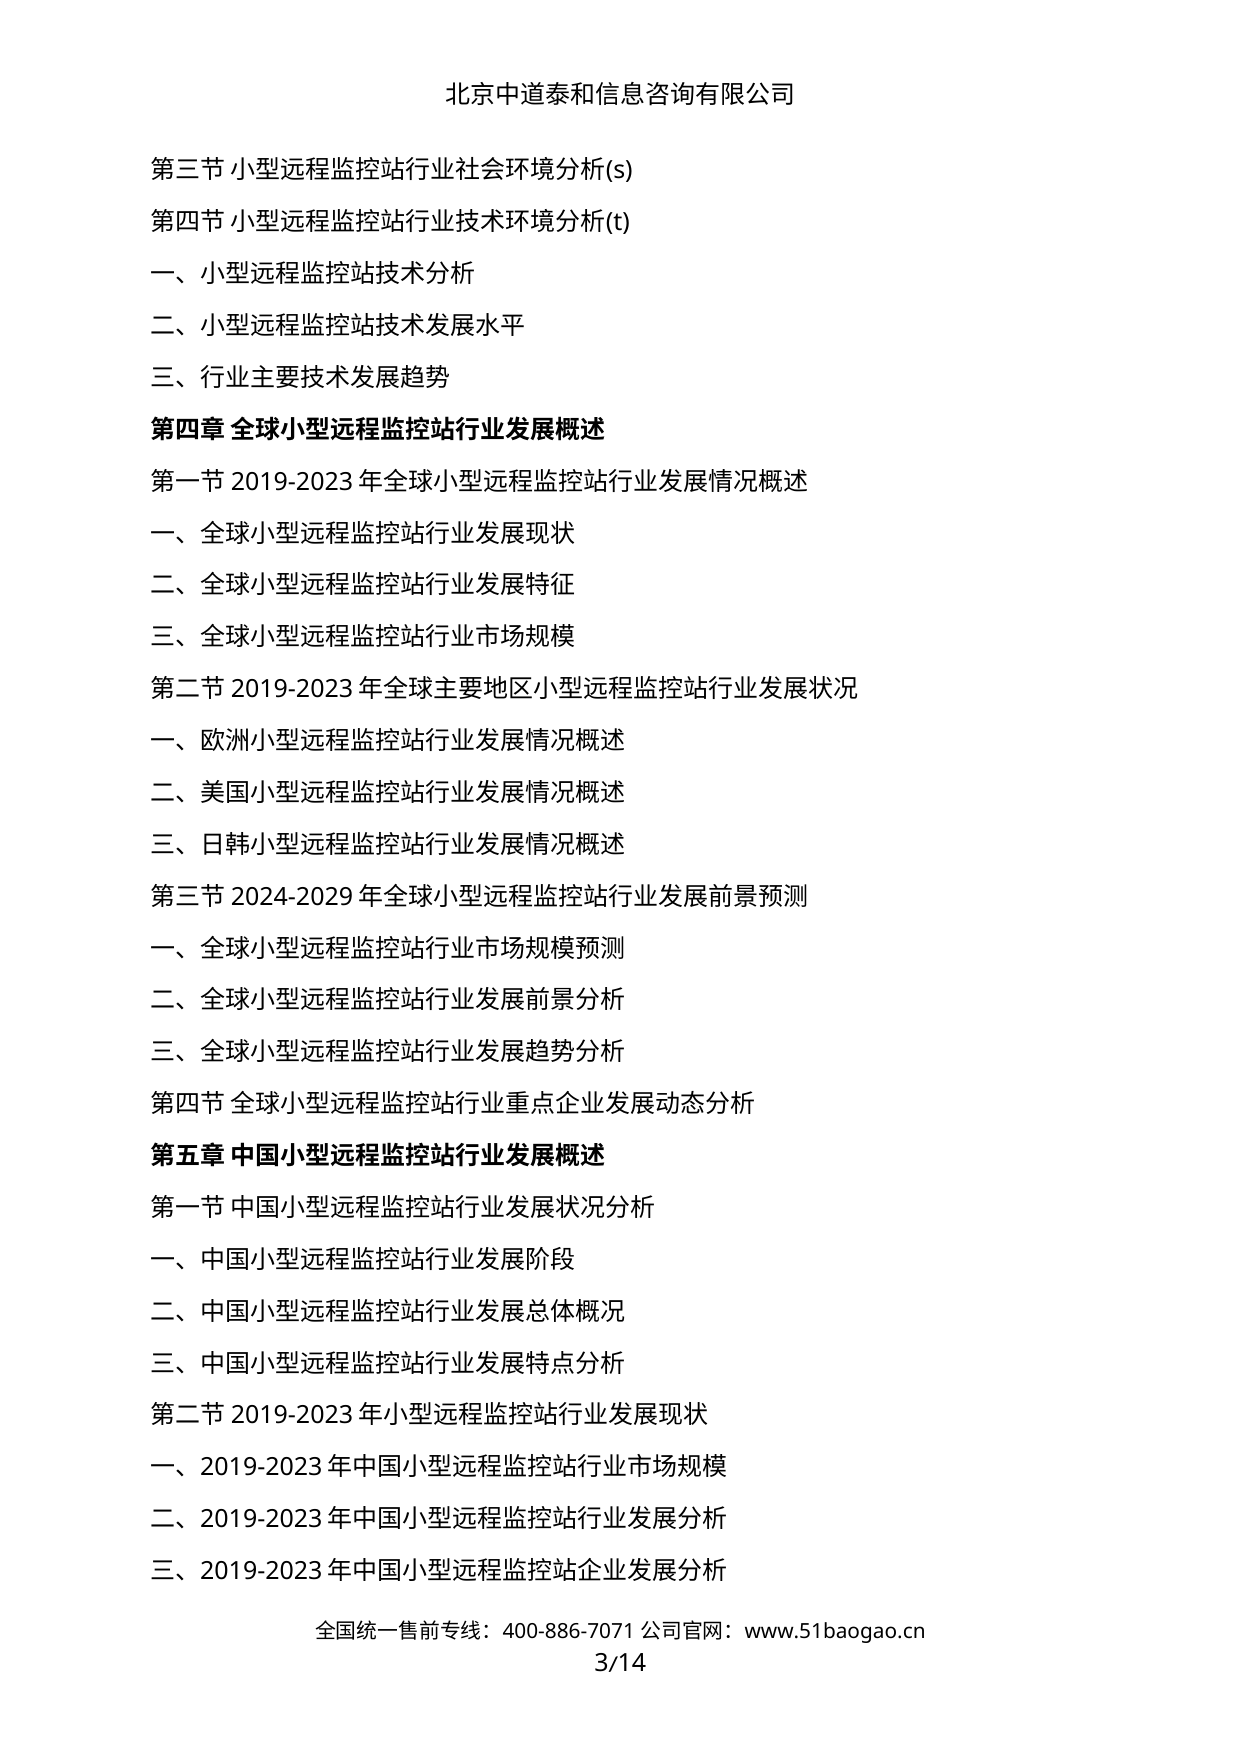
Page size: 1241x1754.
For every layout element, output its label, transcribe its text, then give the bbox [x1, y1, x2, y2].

text 二、全球小型远程监控站行业发展前景分析 [150, 980, 1090, 1016]
text 一、全球小型远程监控站行业市场规模预测 [150, 928, 1090, 964]
text 第三节 小型远程监控站行业社会环境分析(s) [150, 150, 1090, 186]
text 第四节 小型远程监控站行业技术环境分析(t) [150, 202, 1090, 238]
text 三、2019-2023年中国小型远程监控站企业发展分析 [150, 1551, 1090, 1587]
text 第二节 2019-2023年小型远程监控站行业发展现状 [150, 1395, 1090, 1431]
text 二、2019-2023年中国小型远程监控站行业发展分析 [150, 1499, 1090, 1535]
text 第一节 2019-2023年全球小型远程监控站行业发展情况概述 [150, 461, 1090, 497]
text 三、日韩小型远程监控站行业发展情况概述 [150, 824, 1090, 861]
text 一、2019-2023年中国小型远程监控站行业市场规模 [150, 1447, 1090, 1483]
text 二、美国小型远程监控站行业发展情况概述 [150, 772, 1090, 809]
text 第二节 2019-2023年全球主要地区小型远程监控站行业发展状况 [150, 669, 1090, 705]
text 第五章 中国小型远程监控站行业发展概述 [150, 1136, 1090, 1172]
text 三、行业主要技术发展趋势 [150, 357, 1090, 394]
text 三、中国小型远程监控站行业发展特点分析 [150, 1343, 1090, 1379]
text 三、全球小型远程监控站行业市场规模 [150, 617, 1090, 653]
text 二、中国小型远程监控站行业发展总体概况 [150, 1291, 1090, 1327]
text 第三节 2024-2029年全球小型远程监控站行业发展前景预测 [150, 876, 1090, 912]
text 一、欧洲小型远程监控站行业发展情况概述 [150, 721, 1090, 757]
text 一、小型远程监控站技术分析 [150, 254, 1090, 290]
text 第四章 全球小型远程监控站行业发展概述 [150, 409, 1090, 446]
text 一、中国小型远程监控站行业发展阶段 [150, 1239, 1090, 1276]
text 三、全球小型远程监控站行业发展趋势分析 [150, 1032, 1090, 1068]
text 二、全球小型远程监控站行业发展特征 [150, 565, 1090, 601]
text 第四节 全球小型远程监控站行业重点企业发展动态分析 [150, 1084, 1090, 1120]
text 二、小型远程监控站技术发展水平 [150, 306, 1090, 342]
text 第一节 中国小型远程监控站行业发展状况分析 [150, 1187, 1090, 1224]
text 一、全球小型远程监控站行业发展现状 [150, 513, 1090, 549]
